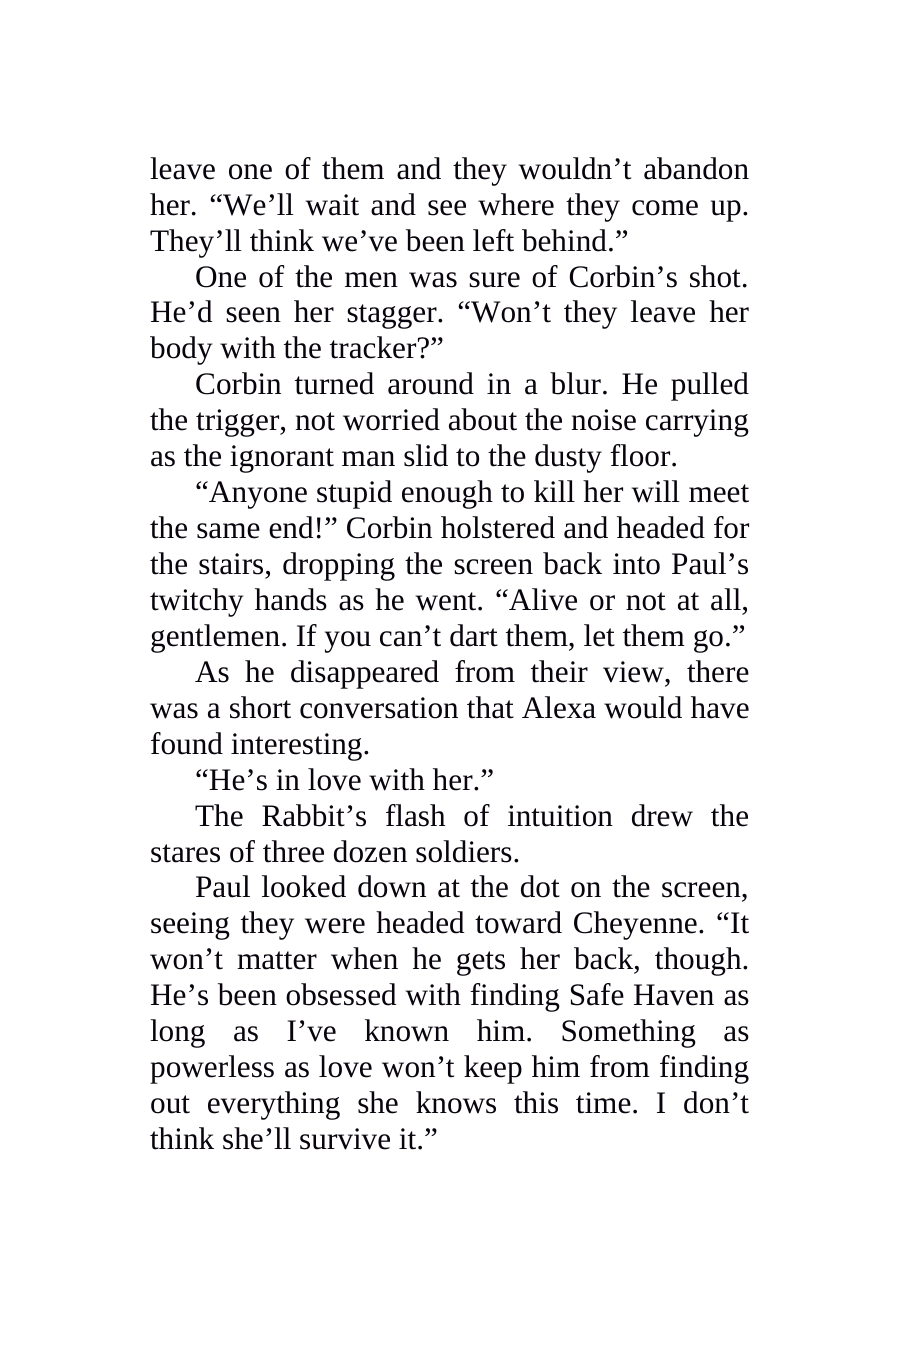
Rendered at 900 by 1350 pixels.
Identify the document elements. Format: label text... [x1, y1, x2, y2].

text Paul looked down at the dot on the screen, seeing they were headed toward Cheyenne. “It won’t matter when he gets her back, though. He’s been obsessed with finding Safe Haven as long as I’ve known him. Something as powerless as love won’t keep him from finding out everything she knows this time. I don’t think she’ll survive it.” [150, 869, 750, 1156]
text “He’s in love with her.” [150, 761, 750, 797]
text As he disappeared from their view, there was a short conversation that Alexa would have found interesting. [150, 653, 750, 761]
text One of the men was sure of Corbin’s shot. He’d seen her stagger. “Won’t they leave her body with the tracker?” [150, 258, 750, 366]
text “Anyone stupid enough to kill her will meet the same end!” Corbin holstered and headed for the stairs, dropping the screen back into Paul’s twitchy hands as he went. “Alive or not at all, gentlemen. If you can’t dart them, let them go.” [150, 473, 750, 653]
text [150, 150, 750, 258]
text The Rabbit’s flash of intuition drew the stares of three dozen soldiers. [150, 797, 750, 869]
text Corbin turned around in a blur. He pulled the trigger, not worried about the noise carrying as the ignorant man slid to the dusty floor. [150, 366, 750, 473]
